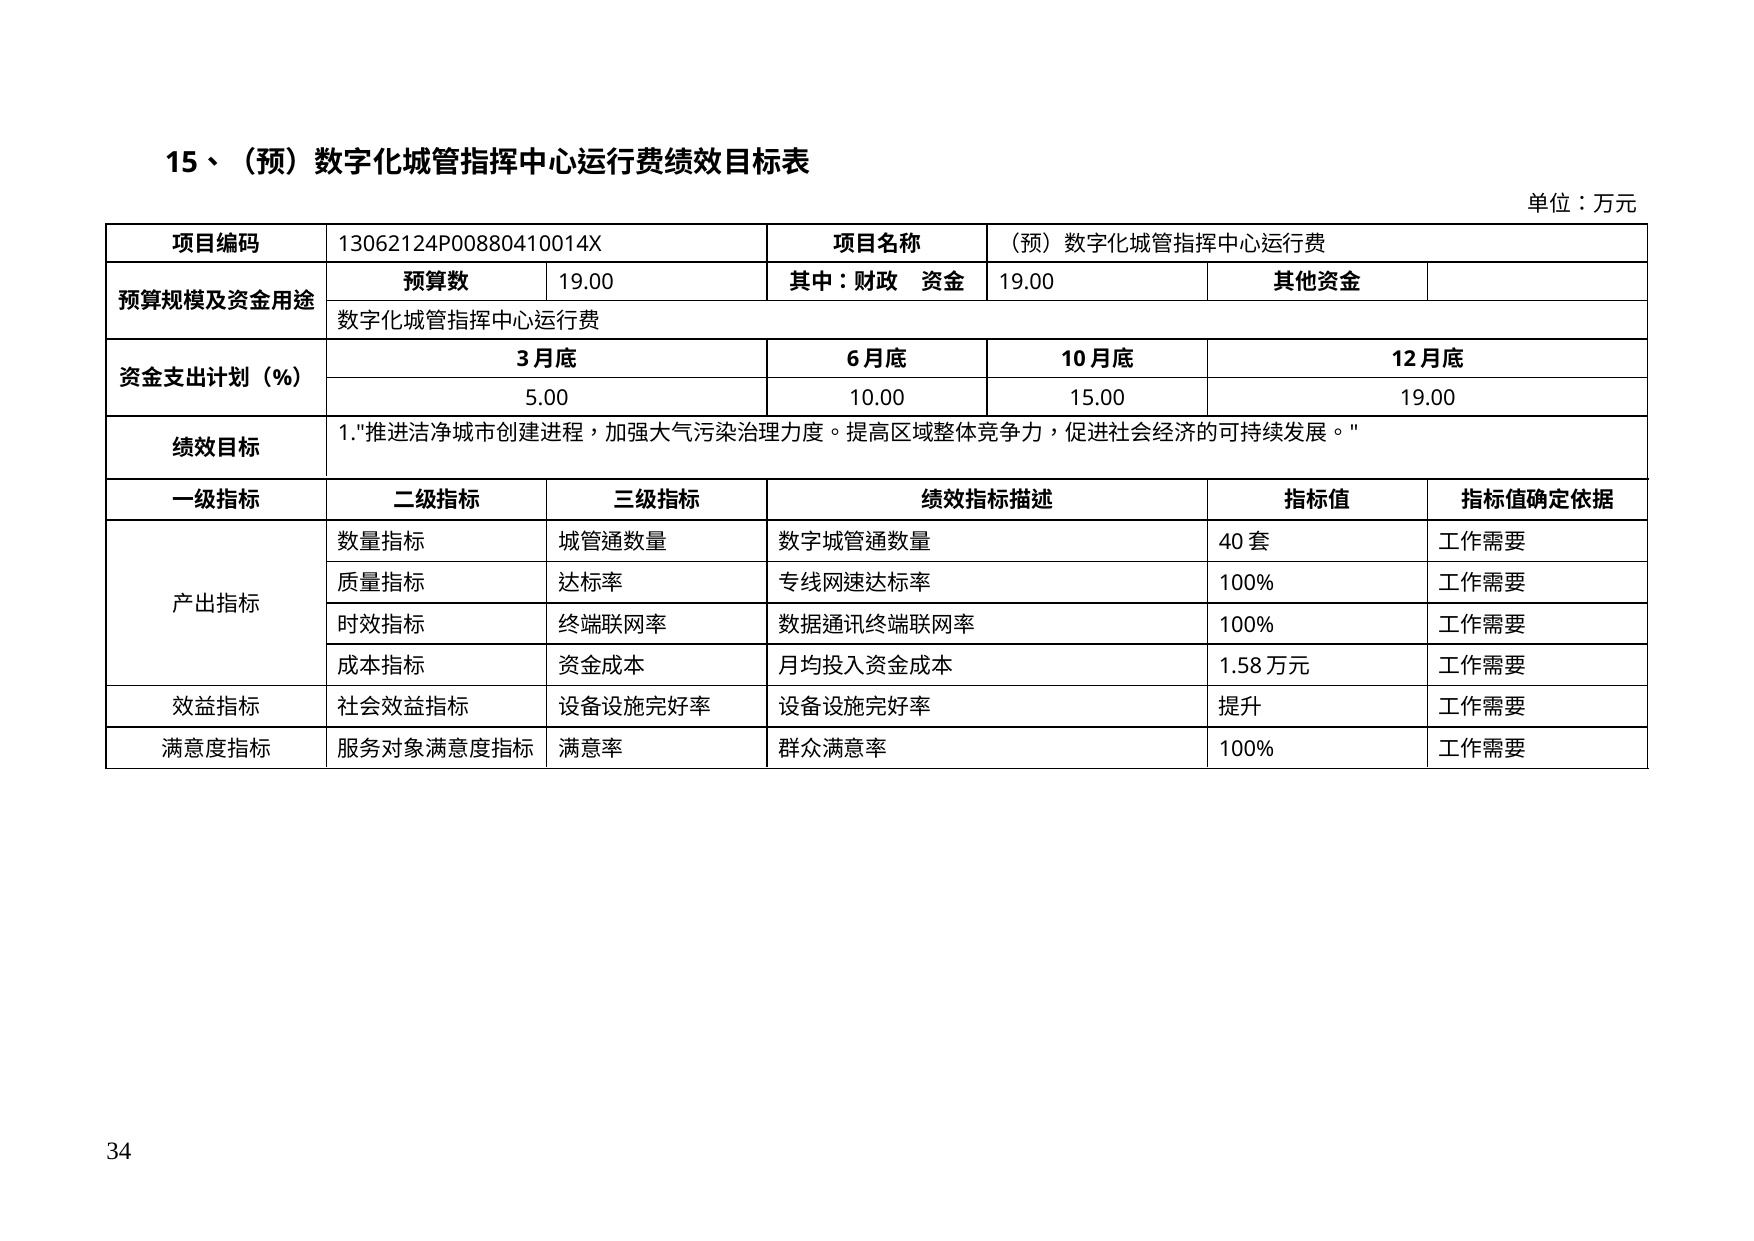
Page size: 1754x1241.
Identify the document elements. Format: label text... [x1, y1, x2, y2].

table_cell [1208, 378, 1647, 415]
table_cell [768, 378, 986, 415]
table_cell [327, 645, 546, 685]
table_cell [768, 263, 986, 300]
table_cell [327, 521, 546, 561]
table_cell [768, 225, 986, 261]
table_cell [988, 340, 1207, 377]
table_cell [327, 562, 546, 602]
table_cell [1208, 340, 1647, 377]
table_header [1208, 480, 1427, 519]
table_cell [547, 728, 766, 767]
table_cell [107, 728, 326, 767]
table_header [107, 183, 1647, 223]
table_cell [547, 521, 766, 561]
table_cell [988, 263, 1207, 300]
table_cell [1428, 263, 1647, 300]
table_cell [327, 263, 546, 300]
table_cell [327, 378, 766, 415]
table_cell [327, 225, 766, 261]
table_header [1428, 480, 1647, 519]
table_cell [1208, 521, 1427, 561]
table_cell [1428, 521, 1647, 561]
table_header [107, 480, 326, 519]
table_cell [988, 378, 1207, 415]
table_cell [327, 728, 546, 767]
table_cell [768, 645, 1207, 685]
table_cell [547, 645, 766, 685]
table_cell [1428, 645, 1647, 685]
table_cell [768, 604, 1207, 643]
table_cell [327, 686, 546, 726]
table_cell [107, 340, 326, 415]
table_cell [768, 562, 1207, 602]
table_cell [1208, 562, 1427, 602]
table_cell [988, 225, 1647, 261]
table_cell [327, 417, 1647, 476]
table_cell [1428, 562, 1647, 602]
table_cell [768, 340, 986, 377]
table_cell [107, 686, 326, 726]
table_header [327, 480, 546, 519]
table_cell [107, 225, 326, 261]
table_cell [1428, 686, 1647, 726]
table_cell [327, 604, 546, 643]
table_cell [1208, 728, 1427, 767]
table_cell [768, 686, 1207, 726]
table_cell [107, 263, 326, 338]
text 15、（预）数字化城管指挥中心运行费绩效目标表 [106, 142, 1648, 181]
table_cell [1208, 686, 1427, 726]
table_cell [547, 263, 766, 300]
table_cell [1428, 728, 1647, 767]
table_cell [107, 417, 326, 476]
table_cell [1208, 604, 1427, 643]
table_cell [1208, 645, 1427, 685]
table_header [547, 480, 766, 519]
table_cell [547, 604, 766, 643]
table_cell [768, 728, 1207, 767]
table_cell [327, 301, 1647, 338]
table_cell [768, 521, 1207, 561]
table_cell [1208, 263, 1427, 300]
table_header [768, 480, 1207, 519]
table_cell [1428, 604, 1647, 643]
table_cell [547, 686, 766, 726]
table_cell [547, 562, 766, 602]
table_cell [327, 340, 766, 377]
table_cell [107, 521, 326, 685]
